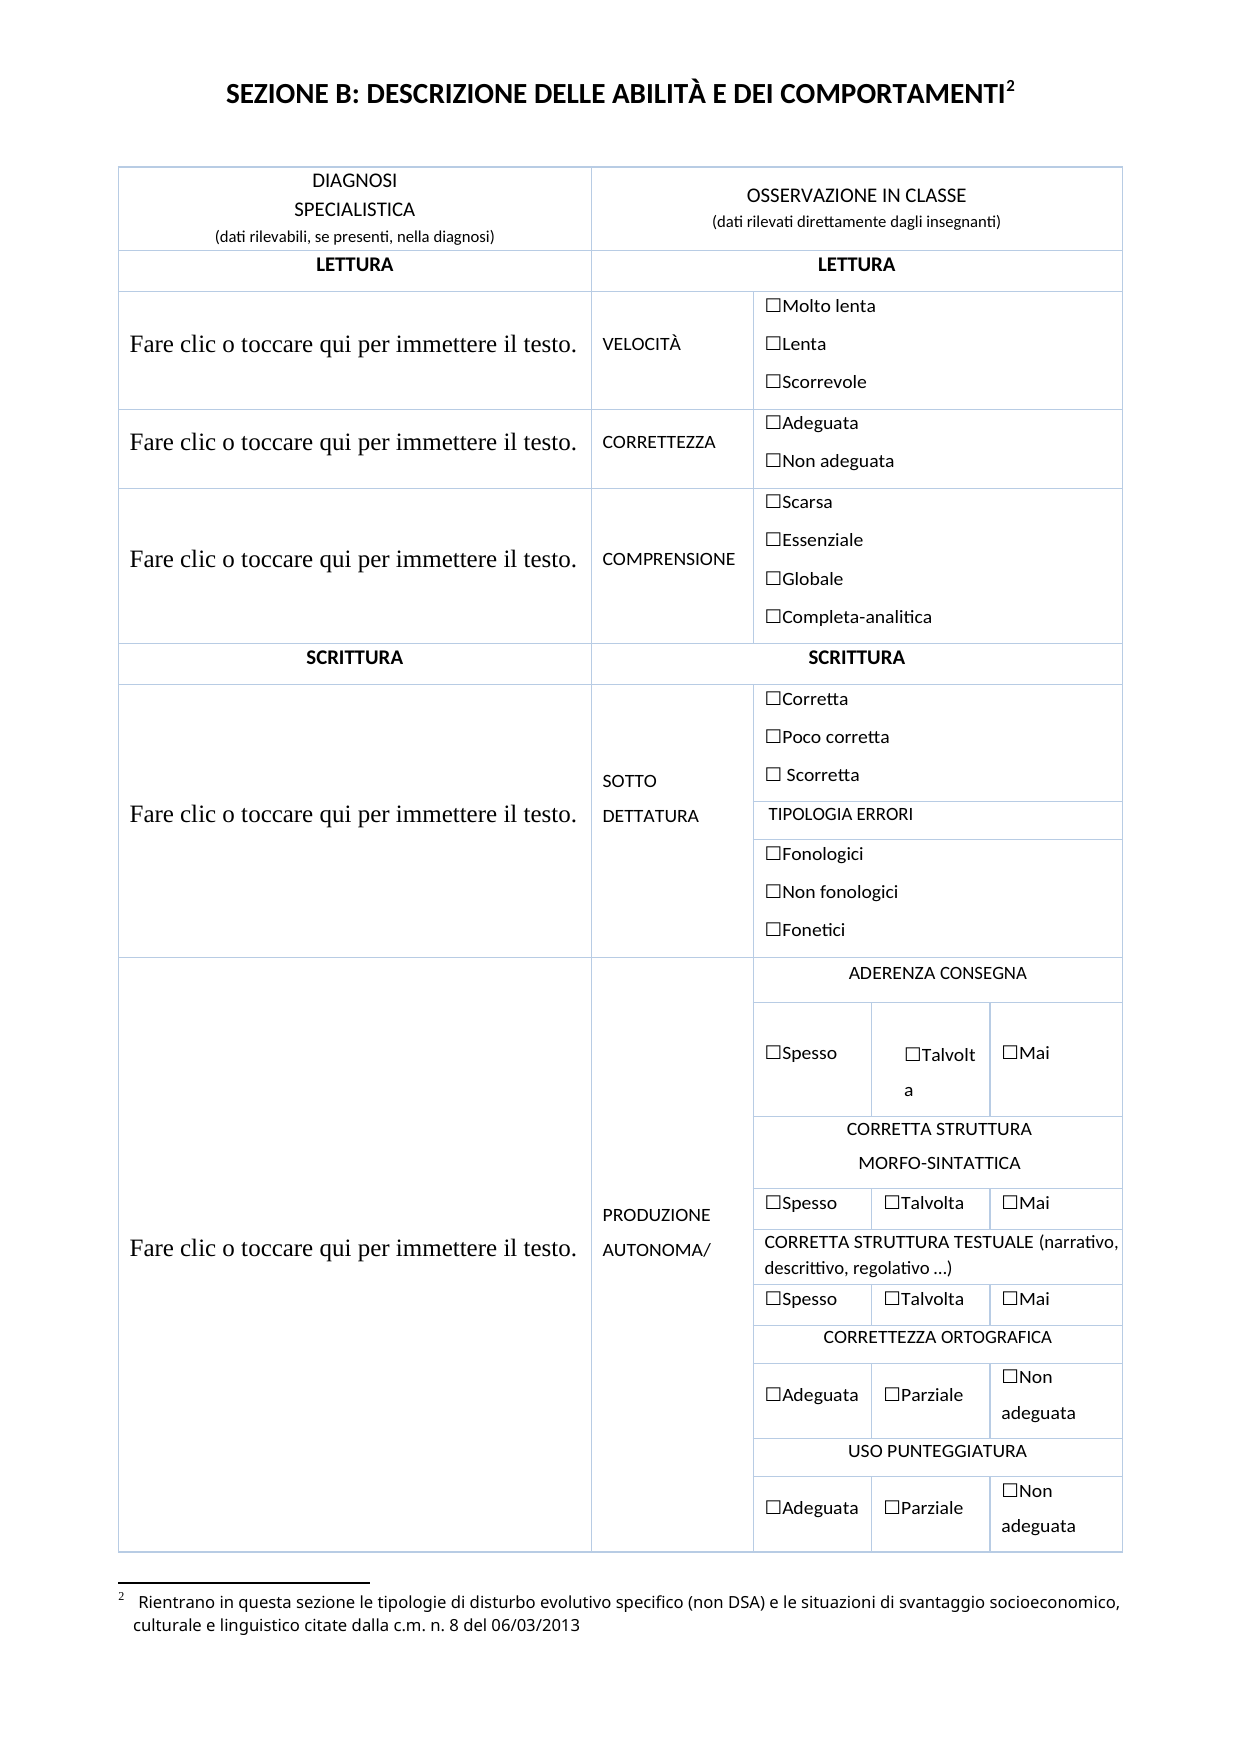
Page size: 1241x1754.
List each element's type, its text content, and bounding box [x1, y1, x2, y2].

table_cell CORRETTEZZA [592, 410, 753, 487]
table_cell Talvolta [872, 1285, 989, 1324]
table_cell Adeguata [754, 1477, 871, 1551]
table_cell COMPRENSIONE [592, 489, 753, 643]
table_cell TIPOLOGIA ERRORI [754, 802, 1122, 839]
table_cell SOTTO DETTATURA [592, 685, 753, 957]
table_cell Mai [991, 1285, 1122, 1324]
table_cell Scarsa Essenziale Globale Completa-analitica [754, 489, 1122, 643]
text SEZIONE B: DESCRIZIONE DELLE ABILITÀ E DEI COMPORTAMENTI [118, 75, 1122, 111]
table_cell CORRETTA STRUTTURA TESTUALE (narrativo, descrittivo, regolativo …) [754, 1230, 1122, 1284]
table_cell CORRETTEZZA ORTOGRAFICA [754, 1326, 1122, 1363]
table_cell Spesso [754, 1003, 871, 1116]
table_cell SCRITTURA [119, 644, 591, 684]
table_cell Molto lenta Lenta Scorrevole [754, 292, 1122, 408]
table_cell Non adeguata [991, 1364, 1122, 1438]
table_cell Parziale [872, 1364, 989, 1438]
table_cell ADERENZA CONSEGNA [754, 958, 1122, 1002]
table_cell Fonologici Non fonologici Fonetici [754, 840, 1122, 957]
table_cell Talvolta [872, 1189, 989, 1229]
table_cell Corretta Poco corretta Scorretta [754, 685, 1122, 801]
table_cell SCRITTURA [592, 644, 1122, 684]
table_cell LETTURA [119, 251, 591, 291]
table_cell PRODUZIONE AUTONOMA/ [592, 958, 753, 1551]
table_cell USO PUNTEGGIATURA [754, 1439, 1122, 1476]
table_header DIAGNOSI SPECIALISTICA (dati rilevabili, se presenti, nella diagnosi) [119, 168, 591, 250]
table_cell Talvolta [872, 1003, 989, 1116]
table_cell Parziale [872, 1477, 989, 1551]
table_cell Adeguata Non adeguata [754, 410, 1122, 487]
table_cell Spesso [754, 1189, 871, 1229]
table_header OSSERVAZIONE IN CLASSE (dati rilevati direttamente dagli insegnanti) [592, 168, 1122, 250]
table_cell Adeguata [754, 1364, 871, 1438]
table_cell LETTURA [592, 251, 1122, 291]
table_cell Mai [991, 1003, 1122, 1116]
table_cell Mai [991, 1189, 1122, 1229]
table_cell CORRETTA STRUTTURA MORFO-SINTATTICA [754, 1117, 1122, 1188]
table_cell Spesso [754, 1285, 871, 1324]
table_cell VELOCITÀ [592, 292, 753, 408]
table_cell Non adeguata [991, 1477, 1122, 1551]
